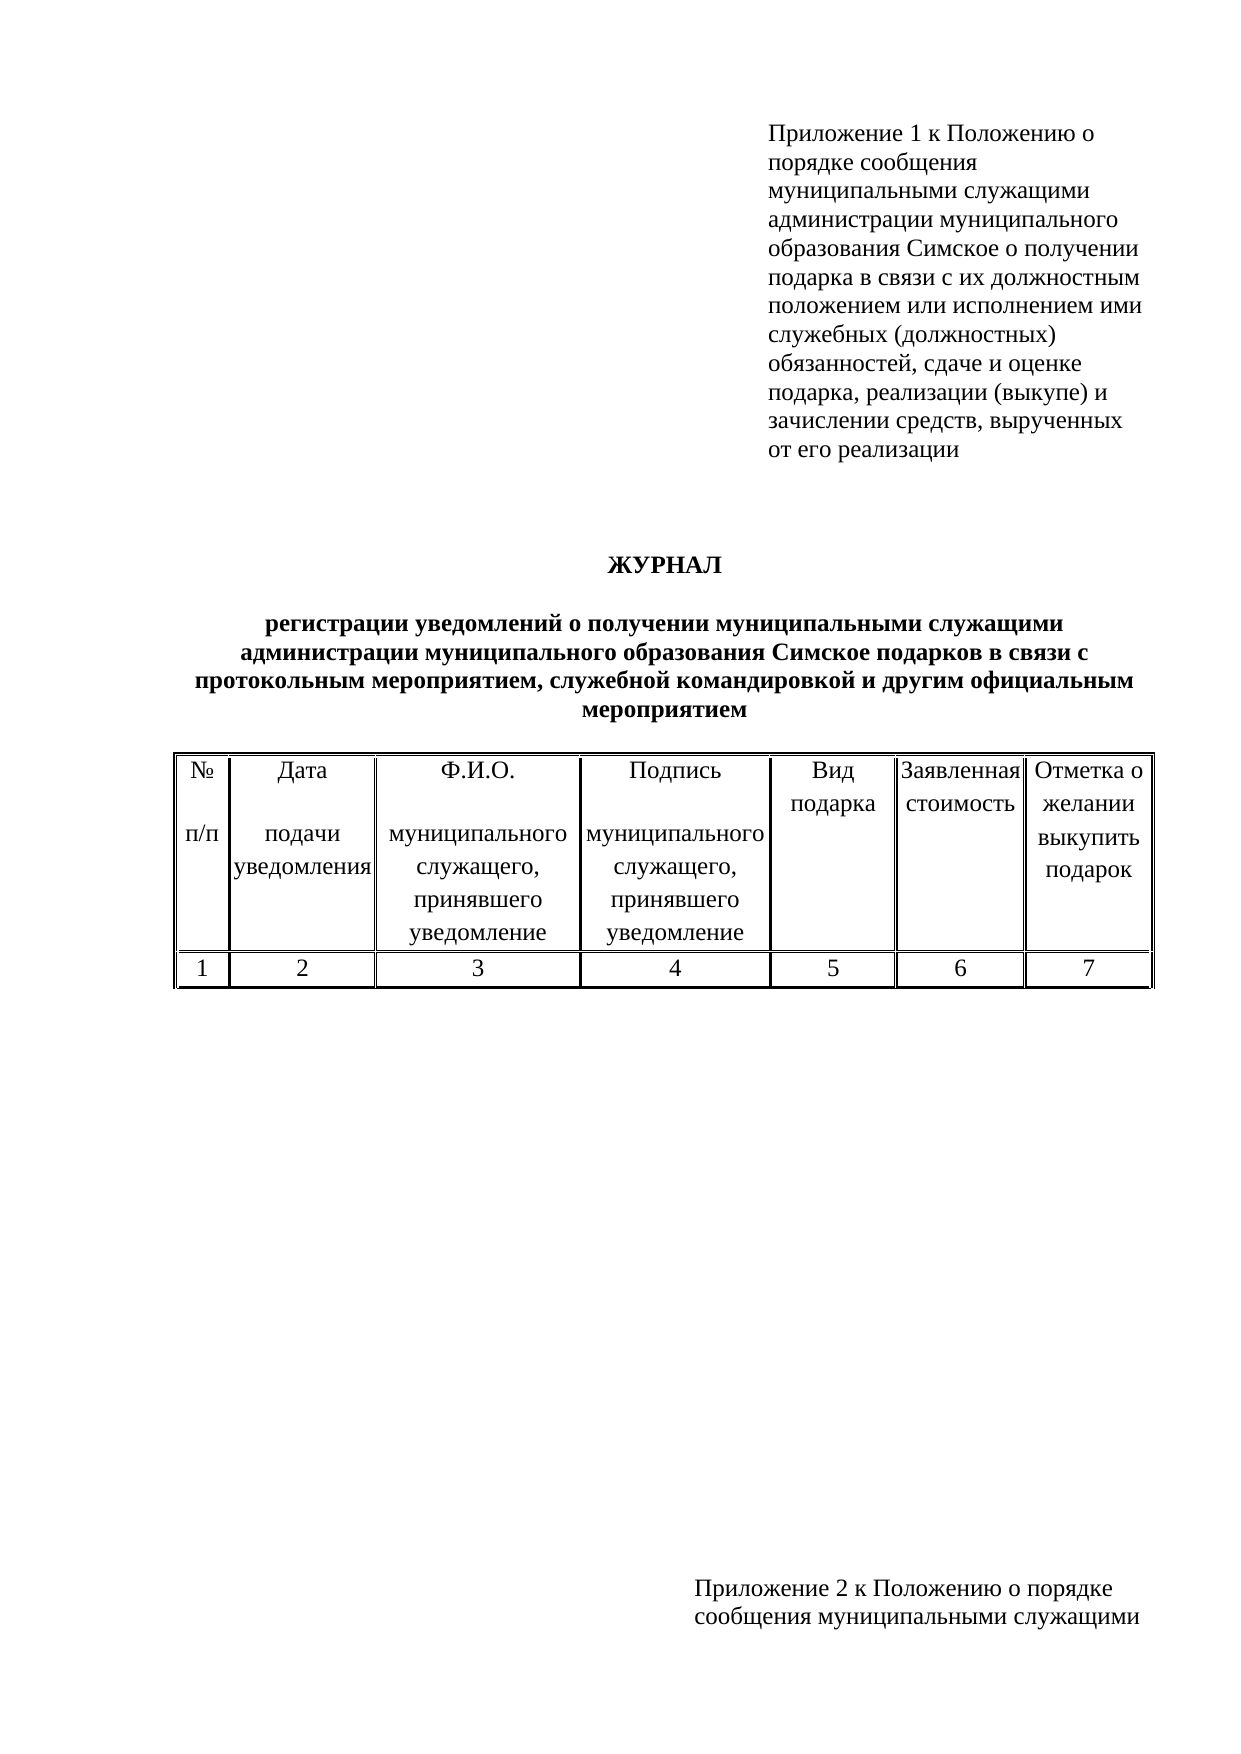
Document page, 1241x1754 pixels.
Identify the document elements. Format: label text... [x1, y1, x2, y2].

table_header Заявленная стоимость [896, 754, 1025, 950]
table_cell 6 [898, 953, 1023, 986]
table_header Вид подарка [770, 754, 896, 950]
table_header Отметка о желании выкупить подарок [1025, 756, 1151, 950]
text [694, 1573, 1152, 1630]
table_cell 3 [377, 953, 579, 986]
table_cell 4 [582, 953, 769, 986]
table_header № п/п [177, 754, 229, 950]
text Приложение 1 к Положению о порядке сообщения муниципальными служащими администрации муниципального образования Симское о получении подарка в связи с их должностным положением или исполнением ими служебных (должностных) обязанностей, сдаче и оценке подарка, реализации (выкупе) и зачислении средств, вырученных от его реализации [768, 118, 1152, 463]
table_header Подпись муниципального служащего, принявшего уведомление [580, 754, 770, 950]
table_cell 7 [1025, 950, 1153, 986]
table_cell 5 [772, 953, 894, 986]
table_header Дата подачи уведомления [229, 756, 376, 950]
text ЖУРНАЛ [177, 550, 1152, 579]
table_cell 2 [231, 953, 374, 986]
table_cell 1 [175, 950, 229, 986]
table_header Ф.И.О. муниципального служащего, принявшего уведомление [376, 754, 580, 950]
text регистрации уведомлений о получении муниципальными служащими администрации муниципального образования Симское подарков в связи с протокольным мероприятием, служебной командировкой и другим официальным мероприятием [177, 608, 1152, 723]
